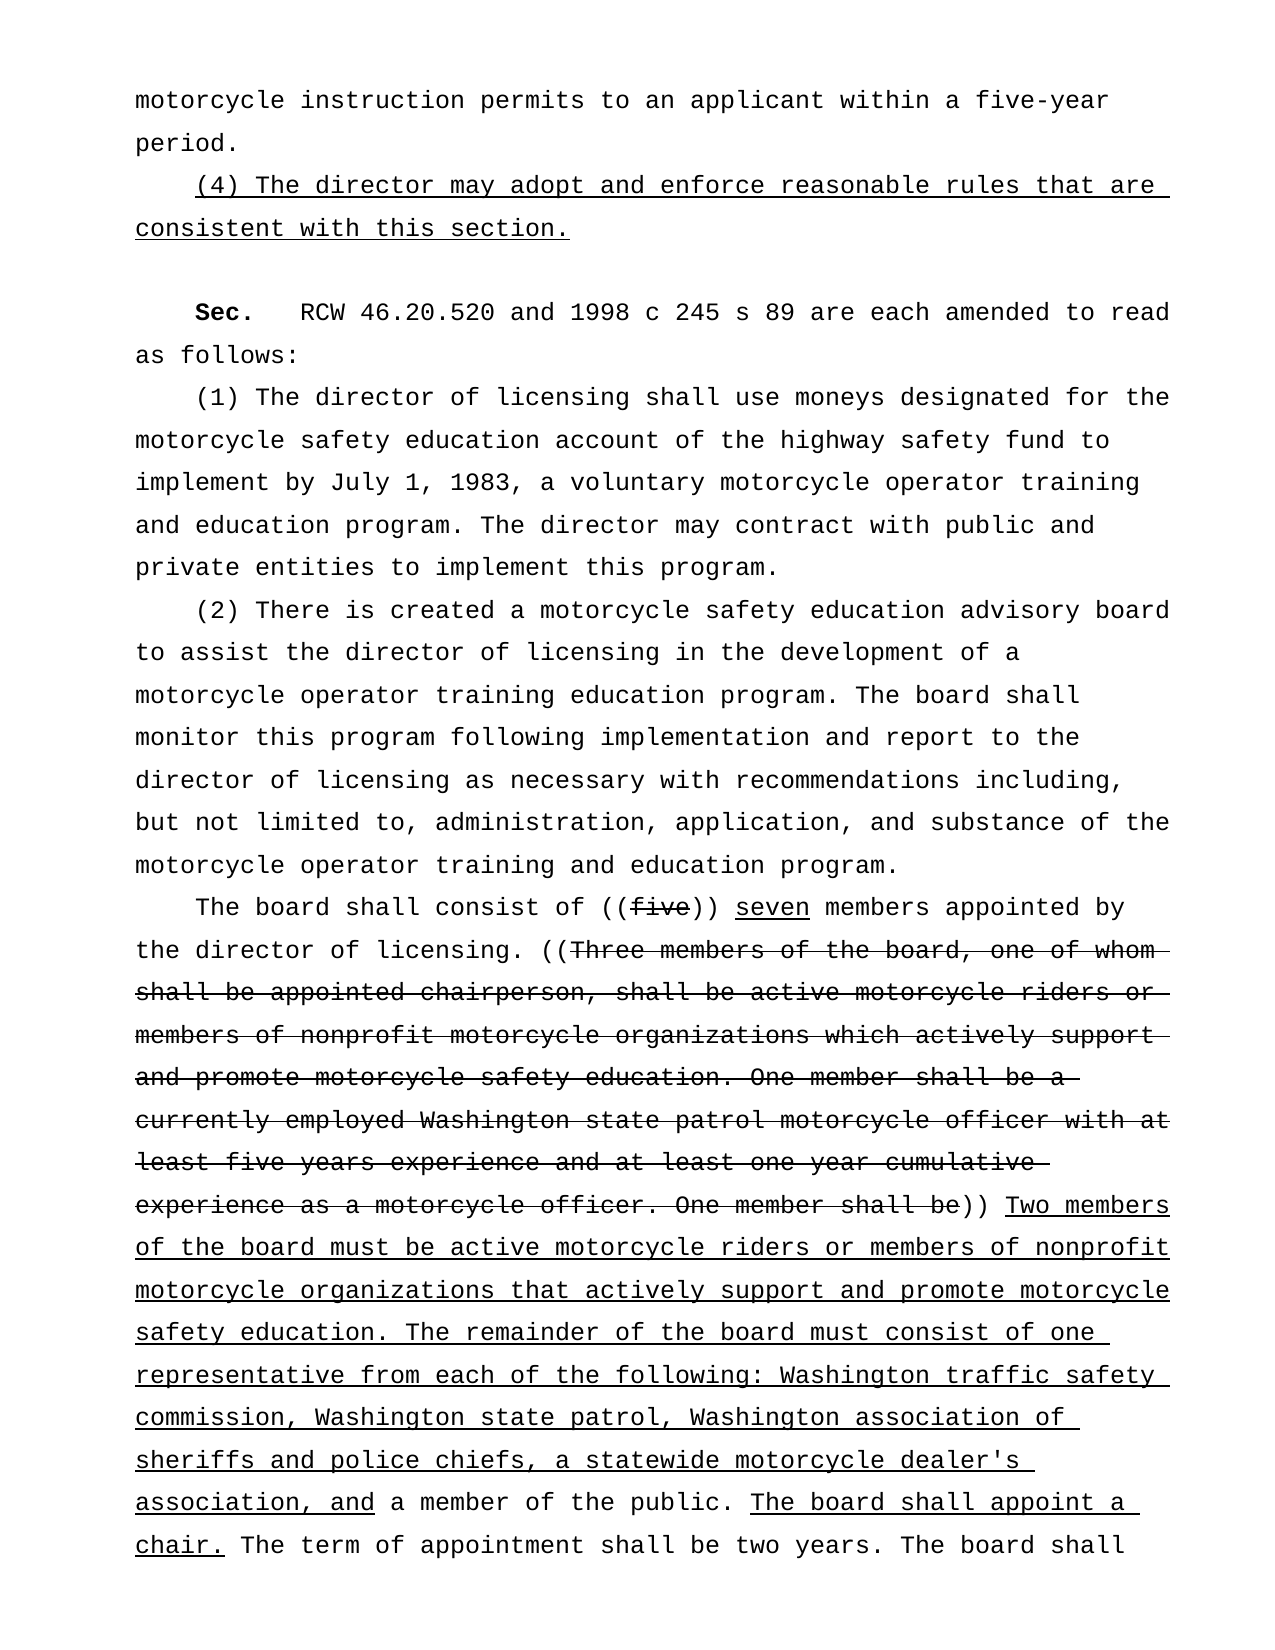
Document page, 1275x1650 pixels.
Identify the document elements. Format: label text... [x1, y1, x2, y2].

text (1) The director of licensing shall use moneys designated for the motorcycle safety education account of the highway safety fund to implement by July 1, 1983, a voluntary motorcycle operator training and education program. The director may contract with public and private entities to implement this program. [135, 372, 1170, 584]
text Sec. RCW 46.20.520 and 1998 c 245 s 89 are each amended to read as follows: [135, 287, 1170, 372]
text (4) The director may adopt and enforce reasonable rules that are consistent with this section. [135, 160, 1170, 245]
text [135, 1387, 1170, 1562]
text (2) There is created a motorcycle safety education advisory board to assist the director of licensing in the development of a motorcycle operator training education program. The board shall monitor this program following implementation and report to the director of licensing as necessary with recommendations including, but not limited to, administration, application, and substance of the motorcycle operator training and education program. [135, 584, 1170, 882]
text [135, 75, 1170, 160]
